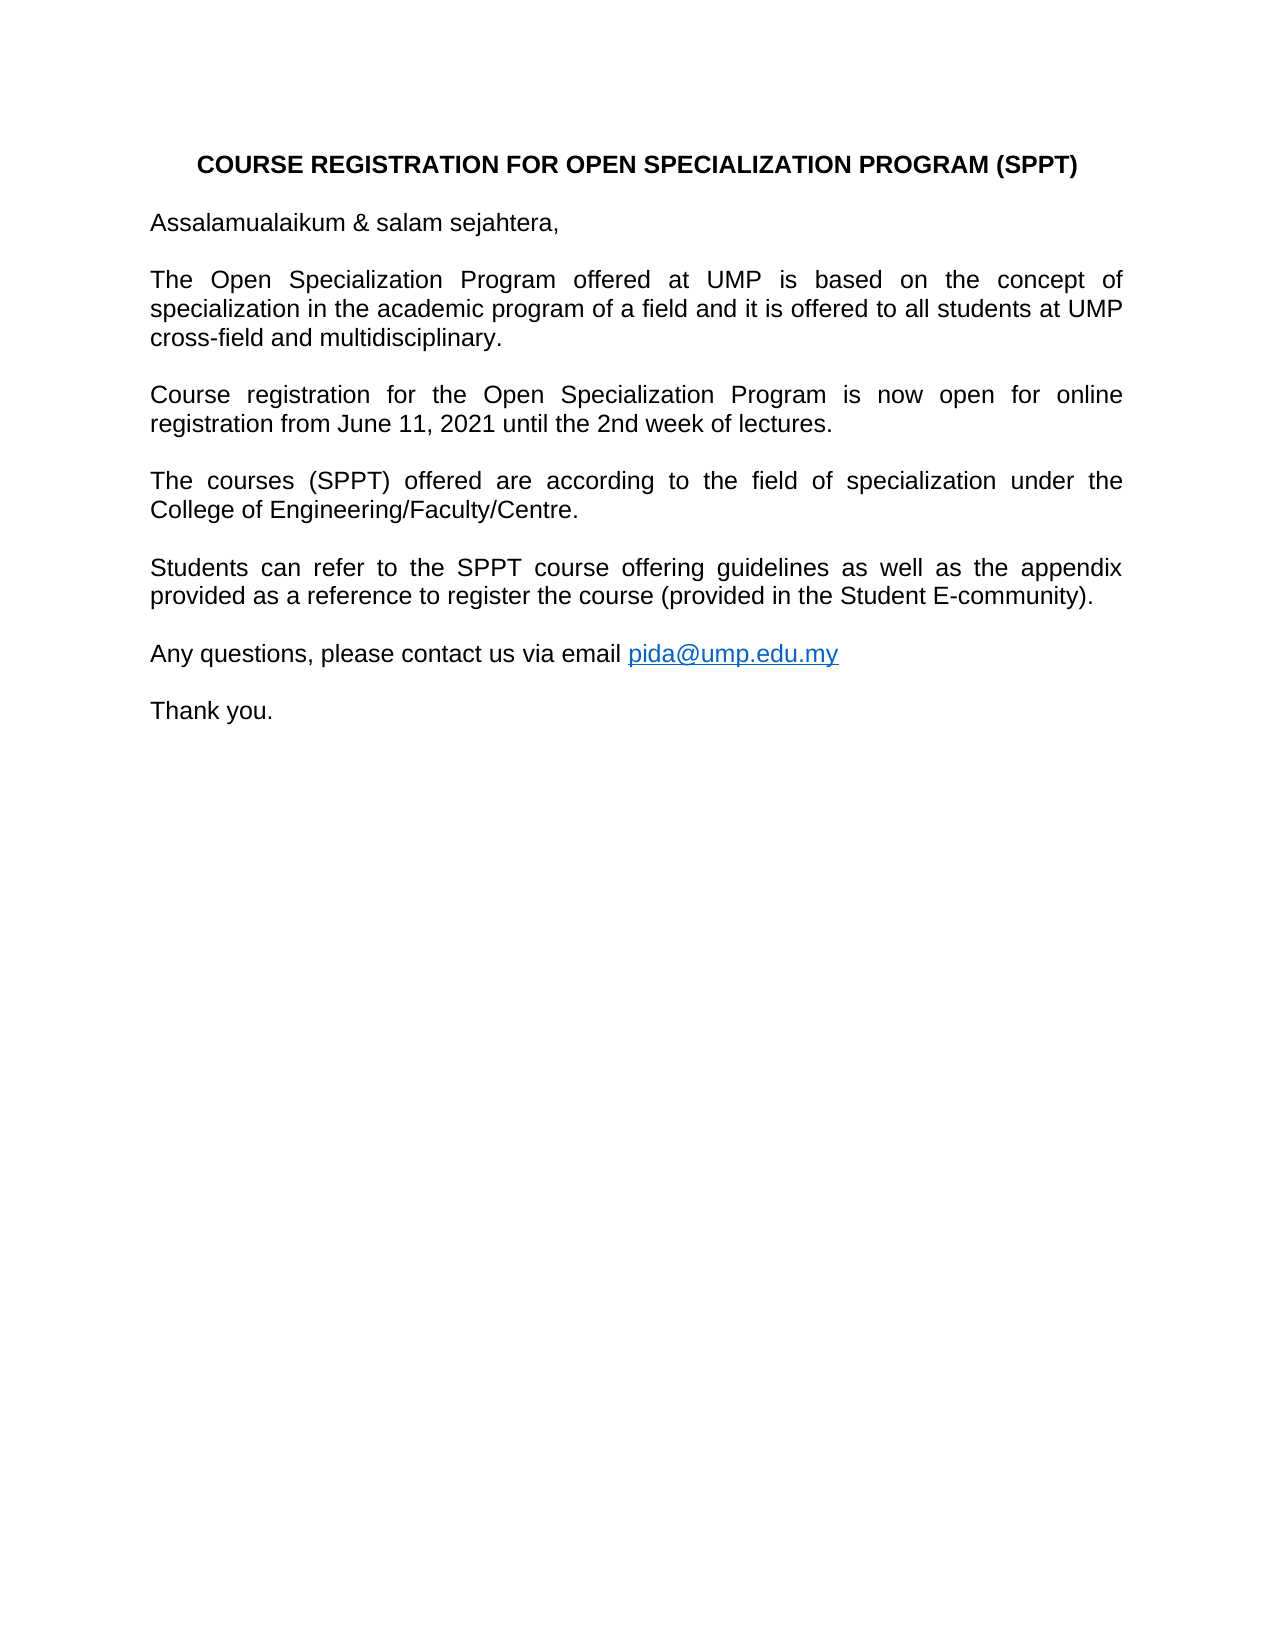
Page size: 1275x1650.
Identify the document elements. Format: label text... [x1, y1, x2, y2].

text Students can refer to the SPPT course offering guidelines as well as the appendix provided as a reference to register the course (provided in the Student E-community). [150, 552, 1125, 610]
text The courses (SPPT) offered are according to the field of specialization under the College of Engineering/Faculty/Centre. [150, 466, 1125, 524]
text Thank you. [150, 696, 1125, 725]
text Assalamualaikum & salam sejahtera, [150, 207, 1125, 236]
text COURSE REGISTRATION FOR OPEN SPECIALIZATION PROGRAM (SPPT) [150, 150, 1125, 179]
text Course registration for the Open Specialization Program is now open for online registration from June 11, 2021 until the 2nd week of lectures. [150, 380, 1125, 437]
text The Open Specialization Program offered at UMP is based on the concept of specialization in the academic program of a field and it is offered to all students at UMP cross-field and multidisciplinary. [150, 265, 1125, 351]
text Any questions, please contact us via email pida@ump.edu.my [150, 639, 1125, 667]
